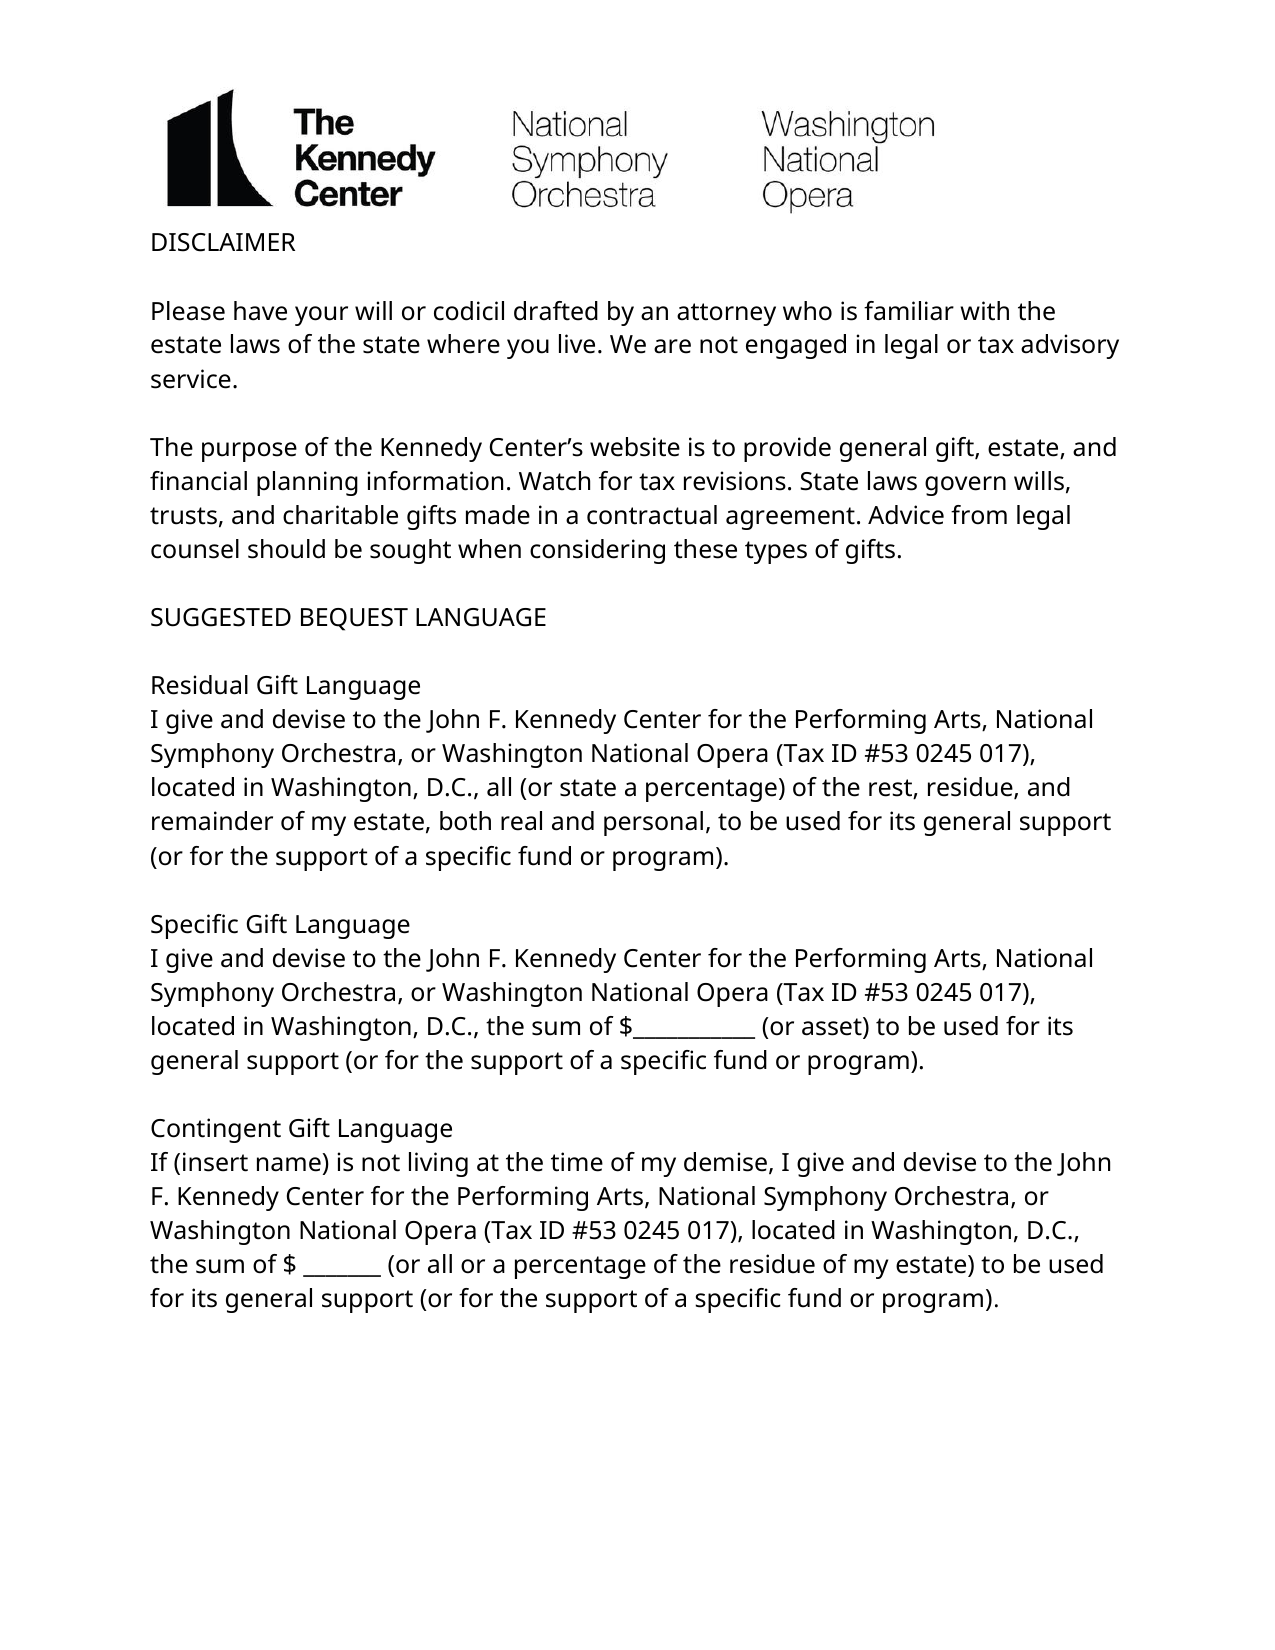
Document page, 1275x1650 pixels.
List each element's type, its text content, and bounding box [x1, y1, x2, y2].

picture [150, 75, 957, 225]
text The purpose of the Kennedy Center’s website is to provide general gift, estate, and financial planning information. Watch for tax revisions. State laws govern wills, trusts, and charitable gifts made in a contractual agreement. Advice from legal counsel should be sought when considering these types of gifts. [150, 429, 1125, 566]
text I give and devise to the John F. Kennedy Center for the Performing Arts, National Symphony Orchestra, or Washington National Opera (Tax ID #53 0245 017), located in Washington, D.C., the sum of $___________ (or asset) to be used for its general support (or for the support of a specific fund or program). [150, 940, 1125, 1077]
text Please have your will or codicil drafted by an attorney who is familiar with the estate laws of the state where you live. We are not engaged in legal or tax advisory service. [150, 293, 1125, 395]
text Specific Gift Language [150, 906, 1125, 940]
text If (insert name) is not living at the time of my demise, I give and devise to the John F. Kennedy Center for the Performing Arts, National Symphony Orchestra, or Washington National Opera (Tax ID #53 0245 017), located in Washington, D.C., the sum of $ _______ (or all or a percentage of the residue of my estate) to be used for its general support (or for the support of a specific fund or program). [150, 1145, 1125, 1315]
text Contingent Gift Language [150, 1111, 1125, 1145]
text SUGGESTED BEQUEST LANGUAGE [150, 600, 1125, 634]
text Residual Gift Language [150, 668, 1125, 702]
text DISCLAIMER [150, 225, 1125, 259]
text I give and devise to the John F. Kennedy Center for the Performing Arts, National Symphony Orchestra, or Washington National Opera (Tax ID #53 0245 017), located in Washington, D.C., all (or state a percentage) of the rest, residue, and remainder of my estate, both real and personal, to be used for its general support (or for the support of a specific fund or program). [150, 702, 1125, 872]
